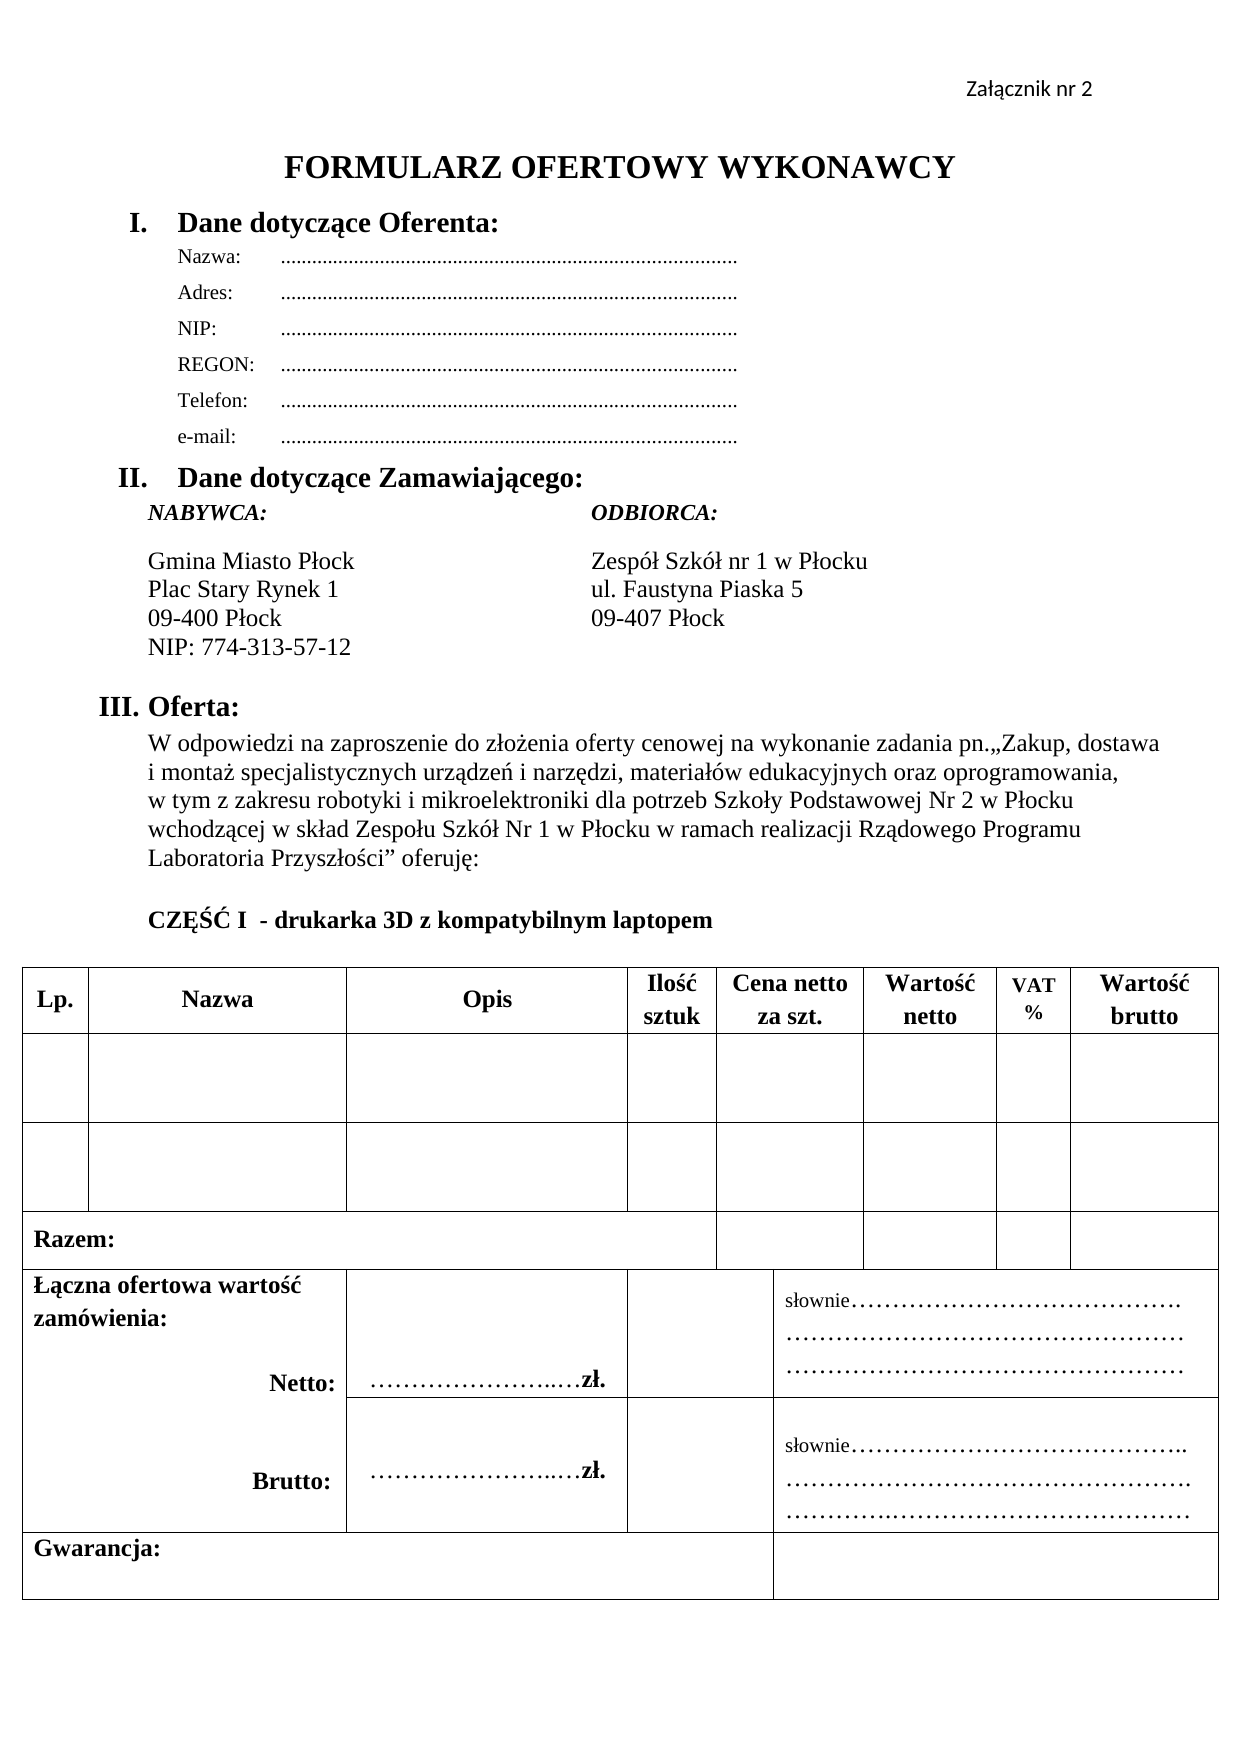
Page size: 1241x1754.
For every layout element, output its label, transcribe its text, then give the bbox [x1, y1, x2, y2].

table_cell słownie………………………………….. …………………………………………. ………….……………………………… [774, 1398, 1218, 1532]
text NABYWCA: ODBIORCA: [148, 499, 1093, 525]
table_cell [628, 1034, 716, 1122]
table_cell [997, 1123, 1070, 1211]
table_cell [997, 1212, 1070, 1269]
table_cell [347, 1034, 627, 1122]
table_cell [717, 1034, 863, 1122]
table_cell [717, 1123, 863, 1211]
table_cell [997, 1034, 1070, 1122]
text CZĘŚĆ I - drukarka 3D z kompatybilnym laptopem [148, 905, 1166, 934]
table_cell [864, 1034, 996, 1122]
table_cell …………………..…zł. [347, 1398, 627, 1532]
table_cell …………………..…zł. [347, 1270, 627, 1397]
list Dane dotyczące Zamawiającego: [148, 460, 1093, 494]
table_cell [1071, 1212, 1218, 1269]
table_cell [23, 1270, 346, 1532]
table_cell [347, 1123, 627, 1211]
text FORMULARZ OFERTOWY WYKONAWCY [148, 148, 1093, 186]
list NIP: [177, 316, 1093, 340]
table_header Nazwa [89, 968, 346, 1033]
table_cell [774, 1270, 1218, 1397]
table_cell [864, 1212, 996, 1269]
table_cell [1071, 1123, 1218, 1211]
list Nazwa: [177, 244, 1093, 268]
table_header Wartość brutto [1071, 968, 1218, 1033]
table_header Lp. [23, 968, 88, 1033]
list Adres: [177, 280, 1093, 304]
table_cell [774, 1533, 1218, 1599]
list REGON: [177, 352, 1093, 376]
text Gmina Miasto Płock Zespół Szkół nr 1 w Płocku [148, 546, 1093, 574]
list Telefon: [177, 388, 1093, 412]
table_cell [628, 1533, 773, 1599]
table_cell Razem: [23, 1212, 716, 1269]
table_cell [717, 1212, 863, 1269]
table_header Wartość netto [864, 968, 996, 1033]
table_cell [864, 1123, 996, 1211]
table_cell [628, 1398, 773, 1532]
table_cell [1071, 1034, 1218, 1122]
table_cell [89, 1034, 346, 1122]
table_cell [23, 1123, 88, 1211]
table_cell [23, 1034, 88, 1122]
table_header Cena netto za szt. [717, 968, 863, 1033]
list e-mail: [177, 424, 1093, 448]
text Plac Stary Rynek 1 ul. Faustyna Piaska 5 [148, 574, 1093, 603]
text 09-400 Płock 09-407 Płock [148, 603, 1093, 632]
table_header VAT % [997, 968, 1070, 1033]
list Dane dotyczące Oferenta: [148, 206, 1093, 239]
table_cell [628, 1270, 773, 1397]
list Oferta: [140, 689, 1093, 723]
table_header Ilość sztuk [628, 968, 716, 1033]
text W odpowiedzi na zaproszenie do złożenia oferty cenowej na wykonanie zadania pn.„Zakup, dostawa i montaż specjalistycznych urządzeń i narzędzi, materiałów edukacyjnych oraz oprogramowania, w tym z zakresu robotyki i mikroelektroniki dla potrzeb Szkoły Podstawowej Nr 2 w Płocku wchodzącej w skład Zespołu Szkół Nr 1 w Płocku w ramach realizacji Rządowego Programu Laboratoria Przyszłości” oferuję: [148, 728, 1166, 872]
table_cell Gwarancja: [23, 1533, 627, 1599]
text NIP: 774-313-57-12 [148, 632, 1093, 661]
table_cell [89, 1123, 346, 1211]
table_header Opis [347, 968, 627, 1033]
table_cell [628, 1123, 716, 1211]
